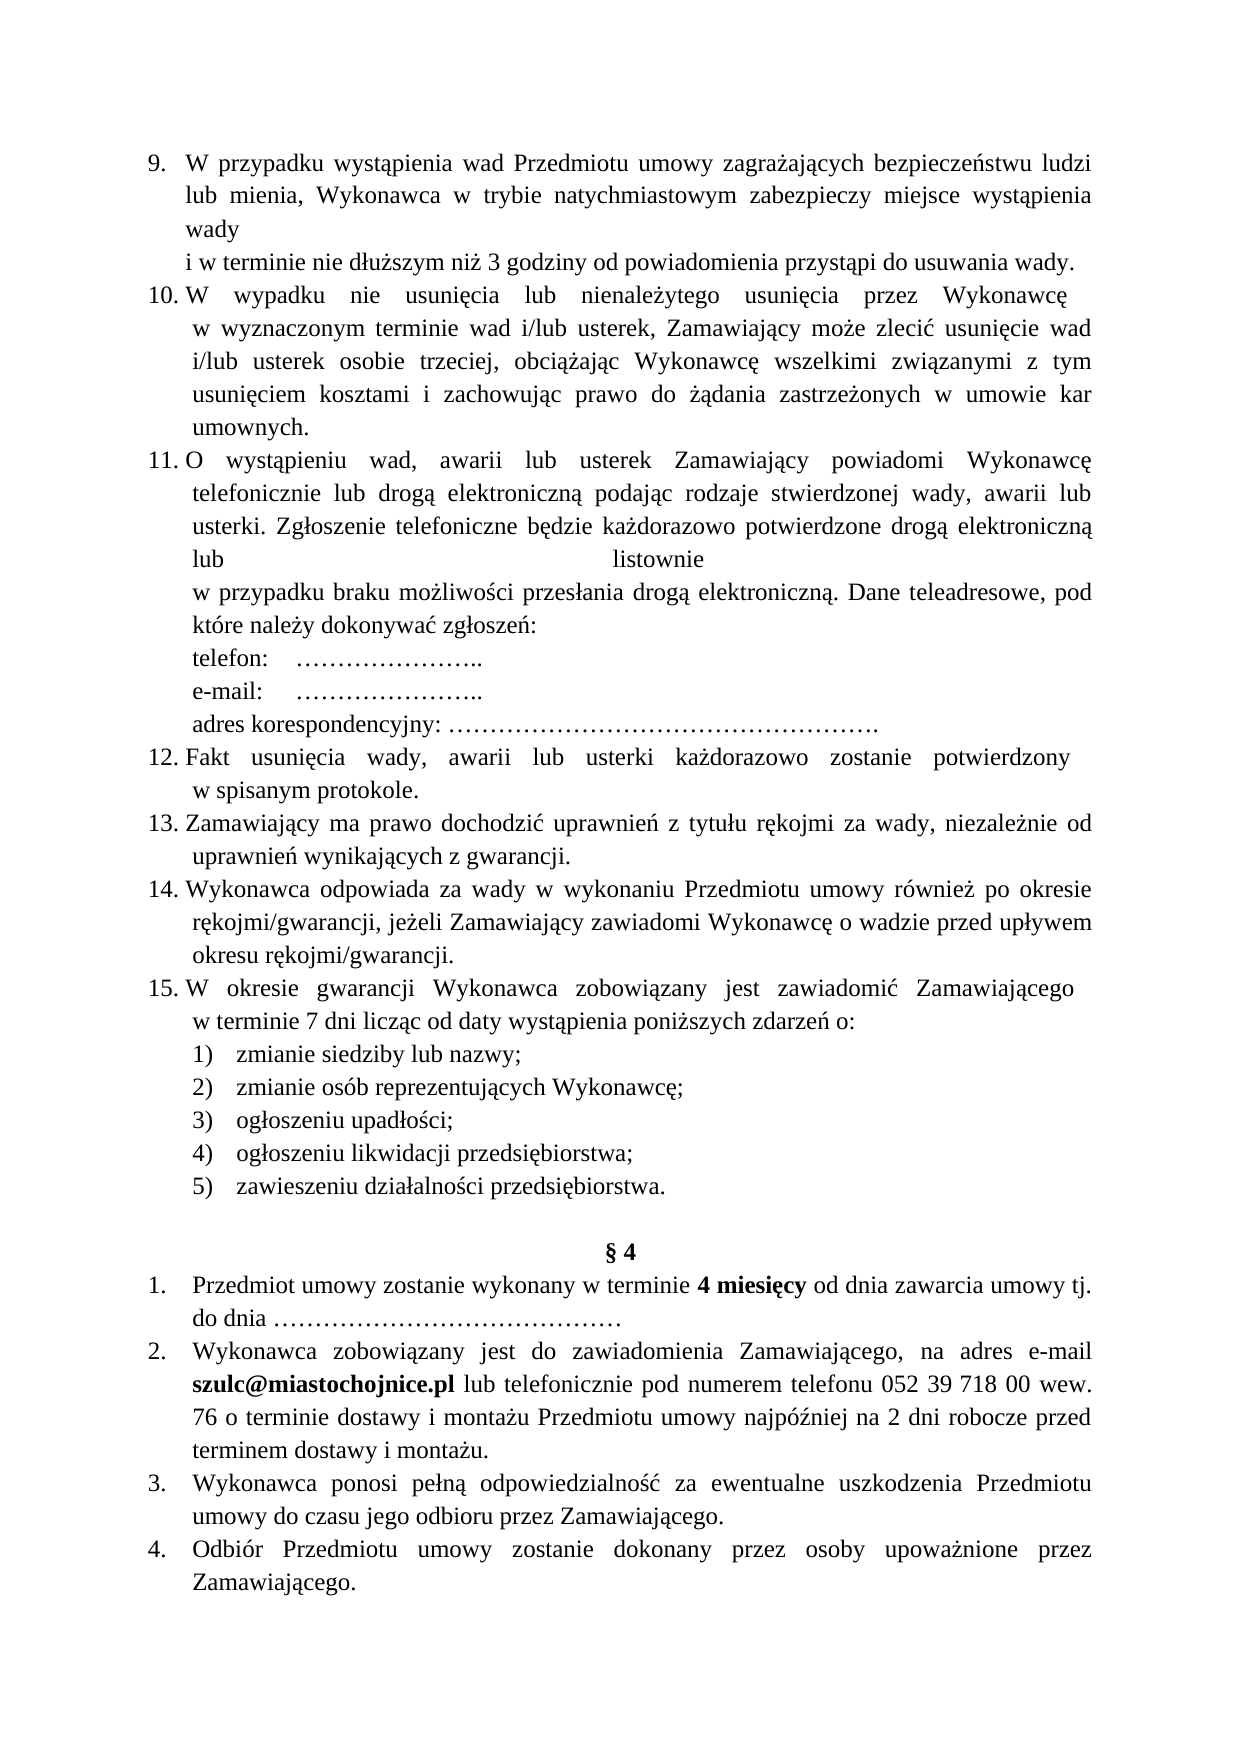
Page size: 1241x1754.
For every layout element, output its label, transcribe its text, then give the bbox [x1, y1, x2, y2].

list Przedmiot umowy zostanie wykonany w terminie 4 miesięcy od dnia zawarcia umowy tj. do dnia …………………………………… [148, 1270, 1093, 1332]
list Odbiór Przedmiotu umowy zostanie dokonany przez osoby upoważnione przez Zamawiającego. [148, 1534, 1093, 1596]
list Fakt usunięcia wady, awarii lub usterki każdorazowo zostanie potwierdzony w spisanym protokole. [148, 742, 1093, 804]
text adres korespondencyjny: ……………………………………………. [192, 709, 1093, 738]
text 3) ogłoszeniu upadłości; [192, 1105, 1093, 1134]
text 1) zmianie siedziby lub nazwy; [192, 1039, 1093, 1068]
list W przypadku wystąpienia wad Przedmiotu umowy zagrażających bezpieczeństwu ludzi lub mienia, Wykonawca w trybie natychmiastowym zabezpieczy miejsce wystąpienia wady i w terminie nie dłuższym niż 3 godziny od powiadomienia przystąpi do usuwania wady. [148, 148, 1093, 275]
list Zamawiający ma prawo dochodzić uprawnień z tytułu rękojmi za wady, niezależnie od uprawnień wynikających z gwarancji. [148, 808, 1093, 870]
text 4) ogłoszeniu likwidacji przedsiębiorstwa; [192, 1138, 1093, 1167]
list O wystąpieniu wad, awarii lub usterek Zamawiający powiadomi Wykonawcę telefonicznie lub drogą elektroniczną podając rodzaje stwierdzonej wady, awarii lub usterki. Zgłoszenie telefoniczne będzie każdorazowo potwierdzone drogą elektroniczną lub listownie w przypadku braku możliwości przesłania drogą elektroniczną. Dane teleadresowe, pod które należy dokonywać zgłoszeń: [148, 445, 1093, 639]
list Wykonawca odpowiada za wady w wykonaniu Przedmiotu umowy również po okresie rękojmi/gwarancji, jeżeli Zamawiający zawiadomi Wykonawcę o wadzie przed upływem okresu rękojmi/gwarancji. [148, 874, 1093, 969]
text 5) zawieszeniu działalności przedsiębiorstwa. [192, 1171, 1093, 1200]
list W okresie gwarancji Wykonawca zobowiązany jest zawiadomić Zamawiającego w terminie 7 dni licząc od daty wystąpienia poniższych zdarzeń o: [148, 973, 1093, 1035]
subtitle § 4 [148, 1237, 1093, 1266]
text 2) zmianie osób reprezentujących Wykonawcę; [192, 1072, 1093, 1101]
text e-mail: ………………….. [192, 676, 1093, 705]
text telefon: ………………….. [192, 643, 1093, 672]
list Wykonawca ponosi pełną odpowiedzialność za ewentualne uszkodzenia Przedmiotu umowy do czasu jego odbioru przez Zamawiającego. [148, 1468, 1093, 1530]
list W wypadku nie usunięcia lub nienależytego usunięcia przez Wykonawcę w wyznaczonym terminie wad i/lub usterek, Zamawiający może zlecić usunięcie wad i/lub usterek osobie trzeciej, obciążając Wykonawcę wszelkimi związanymi z tym usunięciem kosztami i zachowując prawo do żądania zastrzeżonych w umowie kar umownych. [148, 280, 1093, 441]
list Wykonawca zobowiązany jest do zawiadomienia Zamawiającego, na adres e-mail szulc@miastochojnice.pl lub telefonicznie pod numerem telefonu 052 39 718 00 wew. 76 o terminie dostawy i montażu Przedmiotu umowy najpóźniej na 2 dni robocze przed terminem dostawy i montażu. [148, 1336, 1093, 1464]
